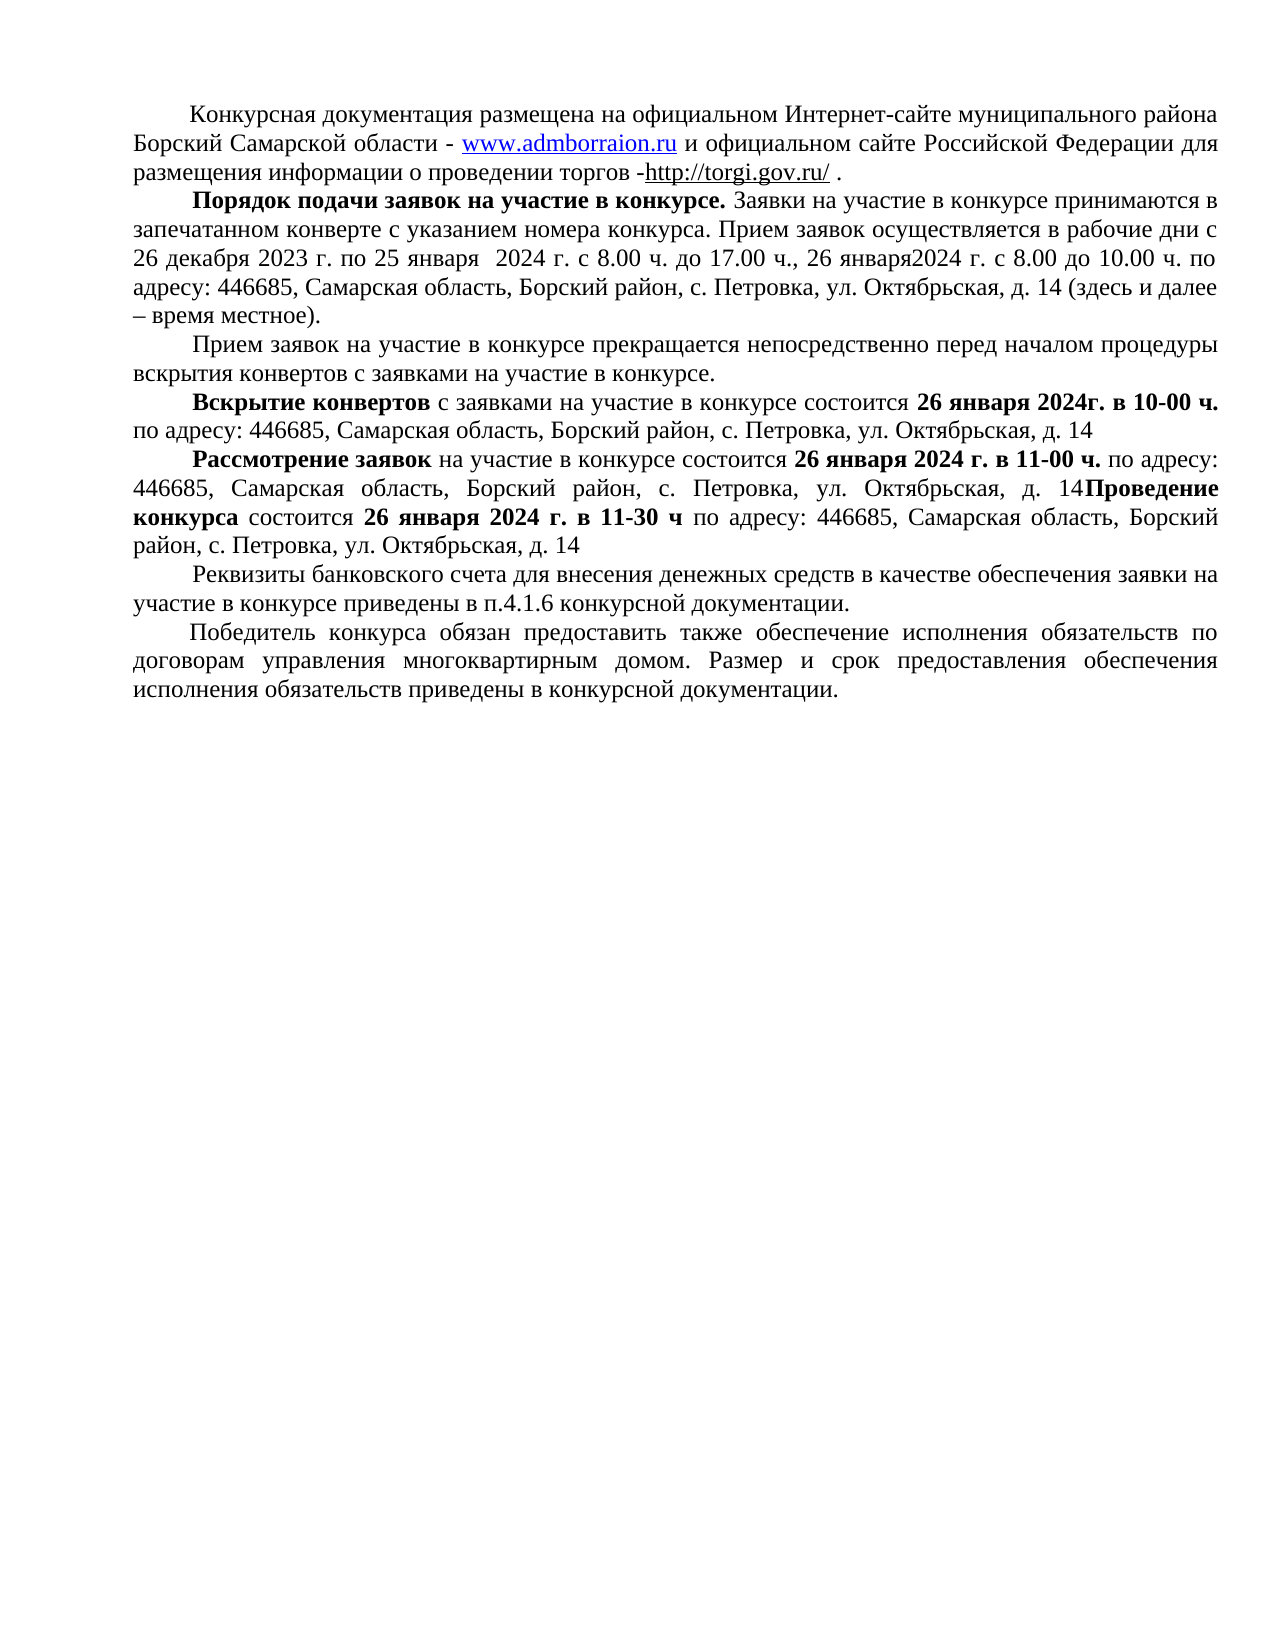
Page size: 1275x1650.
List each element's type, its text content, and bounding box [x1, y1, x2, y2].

text Порядок подачи заявок на участие в конкурсе. Заявки на участие в конкурсе принимаются в запечатанном конверте с указанием номера конкурса. Прием заявок осуществляется в рабочие дни с 26 декабря 2023 г. по 25 января 2024 г. с 8.00 ч. до 17.00 ч., 26 января2024 г. с 8.00 до 10.00 ч. по адресу: 446685, Самарская область, Борский район, с. Петровка, ул. Октябрьская, д. 14 (здесь и далее – время местное). [133, 185, 1219, 329]
text Конкурсная документация размещена на официальном Интернет-сайте муниципального района Борский Самарской области - www.admborraion.ru и официальном сайте Российской Федерации для размещения информации о проведении торгов -http://torgi.gov.ru/ . [133, 99, 1219, 185]
text Вскрытие конвертов с заявками на участие в конкурсе состоится 26 января 2024г. в 10-00 ч. по адресу: 446685, Самарская область, Борский район, с. Петровка, ул. Октябрьская, д. 14 [133, 387, 1219, 444]
text Прием заявок на участие в конкурсе прекращается непосредственно перед началом процедуры вскрытия конвертов с заявками на участие в конкурсе. [133, 329, 1219, 387]
text Победитель конкурса обязан предоставить также обеспечение исполнения обязательств по договорам управления многоквартирным домом. Размер и срок предоставления обеспечения исполнения обязательств приведены в конкурсной документации. [133, 617, 1219, 703]
text Реквизиты банковского счета для внесения денежных средств в качестве обеспечения заявки на участие в конкурсе приведены в п.4.1.6 конкурсной документации. [133, 559, 1219, 617]
text Рассмотрение заявок на участие в конкурсе состоится 26 января 2024 г. в 11-00 ч. по адресу: 446685, Самарская область, Борский район, с. Петровка, ул. Октябрьская, д. 14Проведение конкурса состоится 26 января 2024 г. в 11-30 ч по адресу: 446685, Самарская область, Борский район, с. Петровка, ул. Октябрьская, д. 14 [133, 444, 1219, 559]
